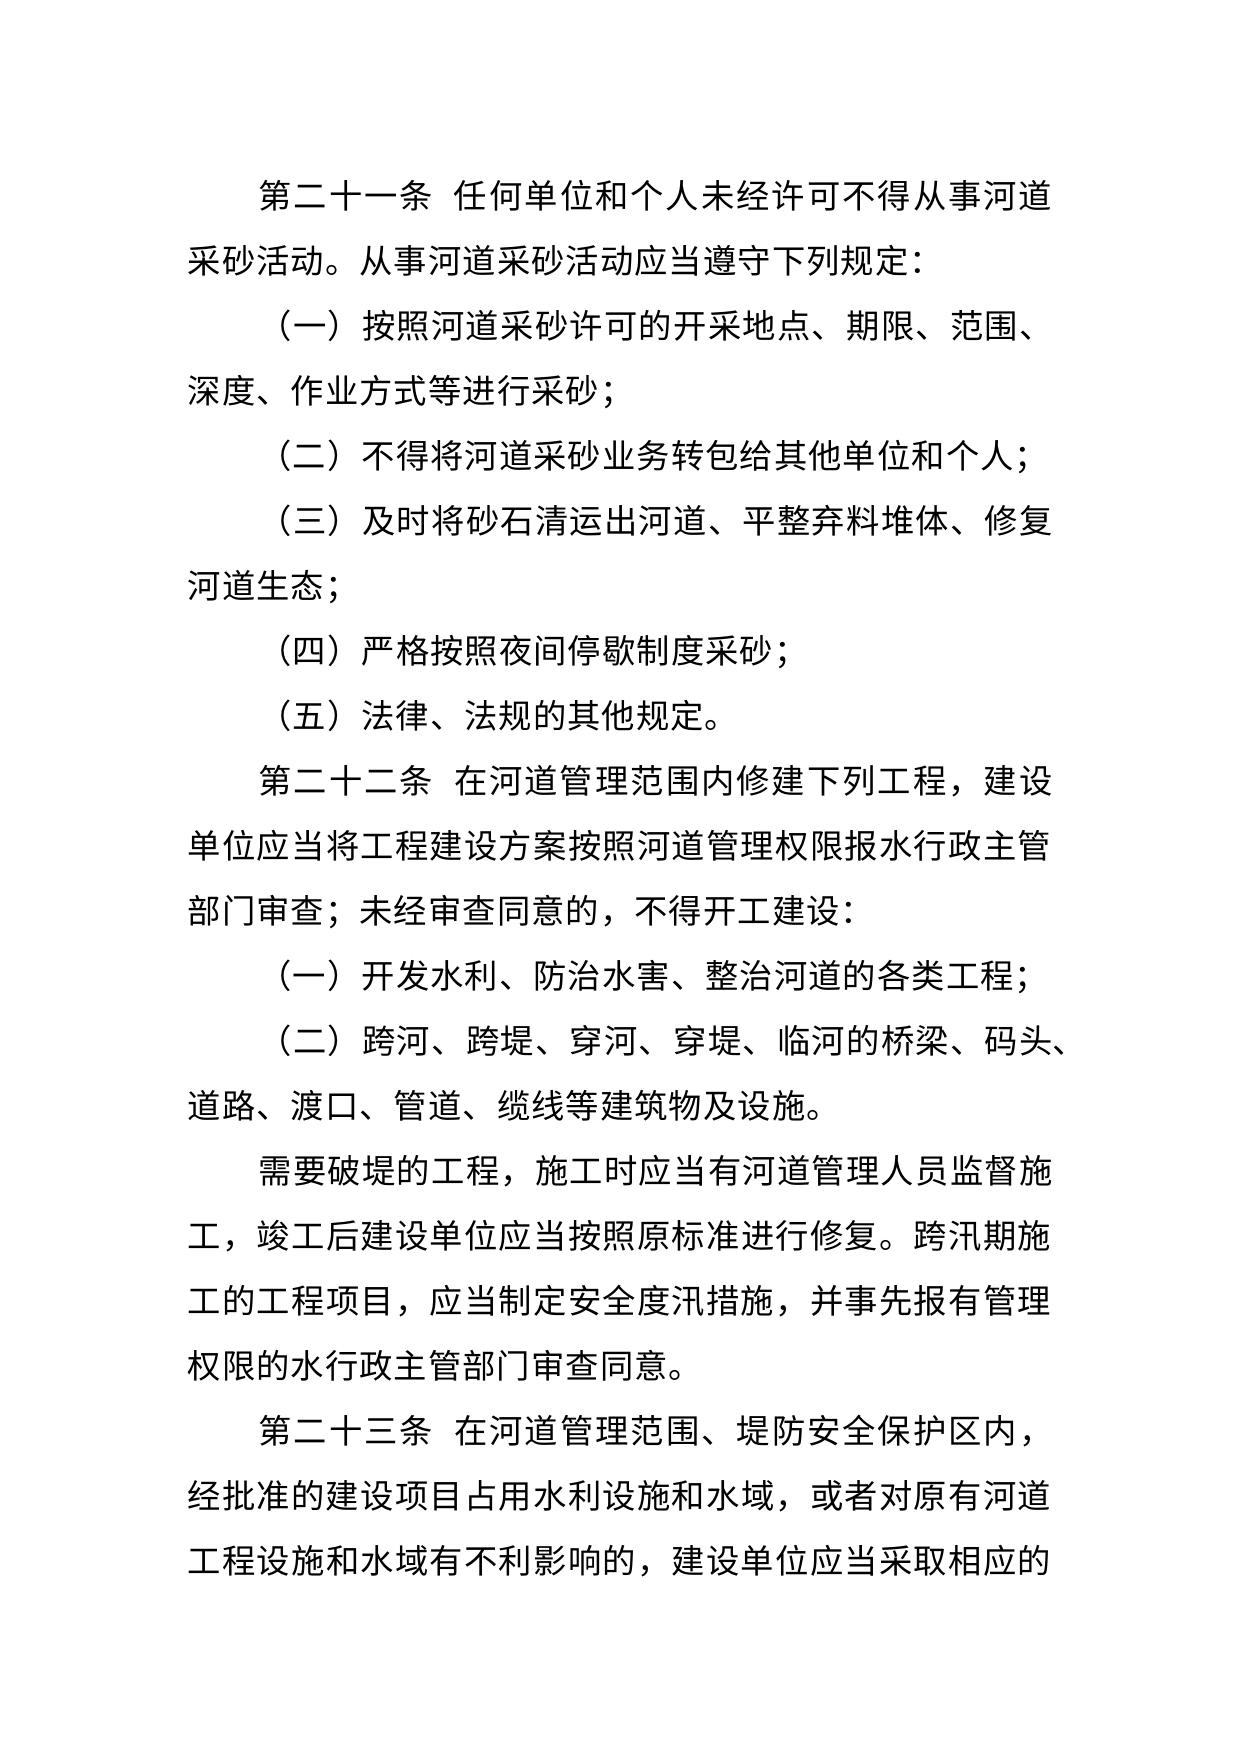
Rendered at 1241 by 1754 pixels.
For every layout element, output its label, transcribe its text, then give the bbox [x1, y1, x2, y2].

text 第二十一条 任何单位和个人未经许可不得从事河道采砂活动。从事河道采砂活动应当遵守下列规定： [187, 162, 1053, 292]
text （五）法律、法规的其他规定。 [187, 682, 1053, 747]
text （一）开发水利、防治水害、整治河道的各类工程； [187, 942, 1053, 1007]
text （一）按照河道采砂许可的开采地点、期限、范围、深度、作业方式等进行采砂； [187, 292, 1053, 422]
text （二）不得将河道采砂业务转包给其他单位和个人； [187, 422, 1053, 487]
text （三）及时将砂石清运出河道、平整弃料堆体、修复河道生态； [187, 487, 1053, 617]
text （四）严格按照夜间停歇制度采砂； [187, 617, 1053, 682]
text 第二十二条 在河道管理范围内修建下列工程，建设单位应当将工程建设方案按照河道管理权限报水行政主管部门审查；未经审查同意的，不得开工建设： [187, 747, 1053, 942]
text （二）跨河、跨堤、穿河、穿堤、临河的桥梁、码头、道路、渡口、管道、缆线等建筑物及设施。 [187, 1007, 1053, 1137]
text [187, 1397, 1053, 1592]
text 需要破堤的工程，施工时应当有河道管理人员监督施工，竣工后建设单位应当按照原标准进行修复。跨汛期施工的工程项目，应当制定安全度汛措施，并事先报有管理权限的水行政主管部门审查同意。 [187, 1137, 1053, 1397]
